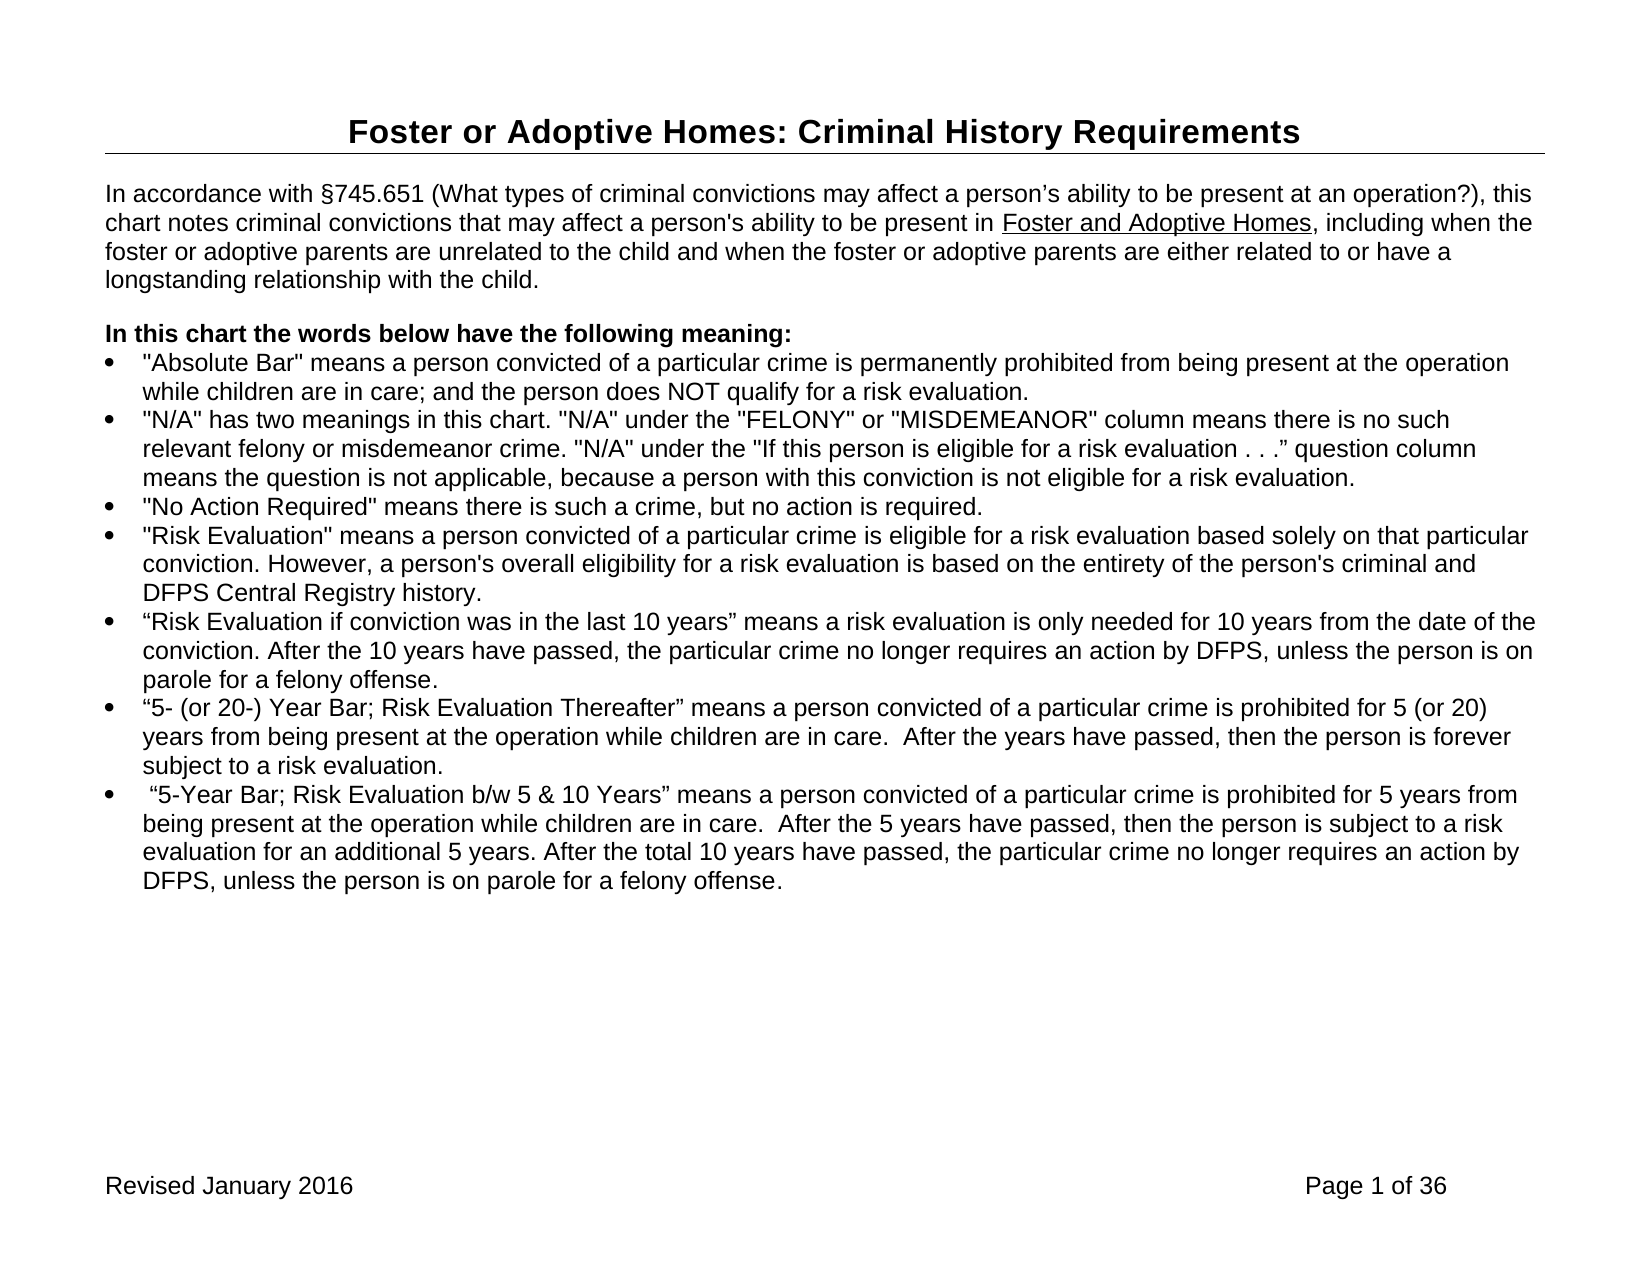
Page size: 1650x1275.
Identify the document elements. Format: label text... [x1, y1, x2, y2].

list "Absolute Bar" means a person convicted of a particular crime is permanently prohibited from being present at the operation while children are in care; and the person does NOT qualify for a risk evaluation. [105, 348, 1545, 405]
list "No Action Required" means there is such a crime, but no action is required. [105, 492, 1545, 521]
list “Risk Evaluation if conviction was in the last 10 years” means a risk evaluation is only needed for 10 years from the date of the conviction. After the 10 years have passed, the particular crime no longer requires an action by DFPS, unless the person is on parole for a felony offense. [105, 607, 1545, 693]
list "N/A" has two meanings in this chart. "N/A" under the "FELONY" or "MISDEMEANOR" column means there is no such relevant felony or misdemeanor crime. "N/A" under the "If this person is eligible for a risk evaluation . . .” question column means the question is not applicable, because a person with this conviction is not eligible for a risk evaluation. [105, 405, 1545, 492]
text In accordance with §745.651 (What types of criminal convictions may affect a person’s ability to be present at an operation?), this chart notes criminal convictions that may affect a person's ability to be present in Foster and Adoptive Homes, including when the foster or adoptive parents are unrelated to the child and when the foster or adoptive parents are either related to or have a longstanding relationship with the child. [105, 179, 1545, 294]
subtitle In this chart the words below have the following meaning: [105, 319, 1545, 348]
list "Risk Evaluation" means a person convicted of a particular crime is eligible for a risk evaluation based solely on that particular conviction. However, a person's overall eligibility for a risk evaluation is based on the entirety of the person's criminal and DFPS Central Registry history. [105, 521, 1545, 607]
text Foster or Adoptive Homes: Criminal History Requirements [105, 112, 1545, 153]
list “5-Year Bar; Risk Evaluation b/w 5 & 10 Years” means a person convicted of a particular crime is prohibited for 5 years from being present at the operation while children are in care. After the 5 years have passed, then the person is subject to a risk evaluation for an additional 5 years. After the total 10 years have passed, the particular crime no longer requires an action by DFPS, unless the person is on parole for a felony offense. [105, 780, 1545, 895]
list “5- (or 20-) Year Bar; Risk Evaluation Thereafter” means a person convicted of a particular crime is prohibited for 5 (or 20) years from being present at the operation while children are in care. After the years have passed, then the person is forever subject to a risk evaluation. [105, 693, 1545, 780]
